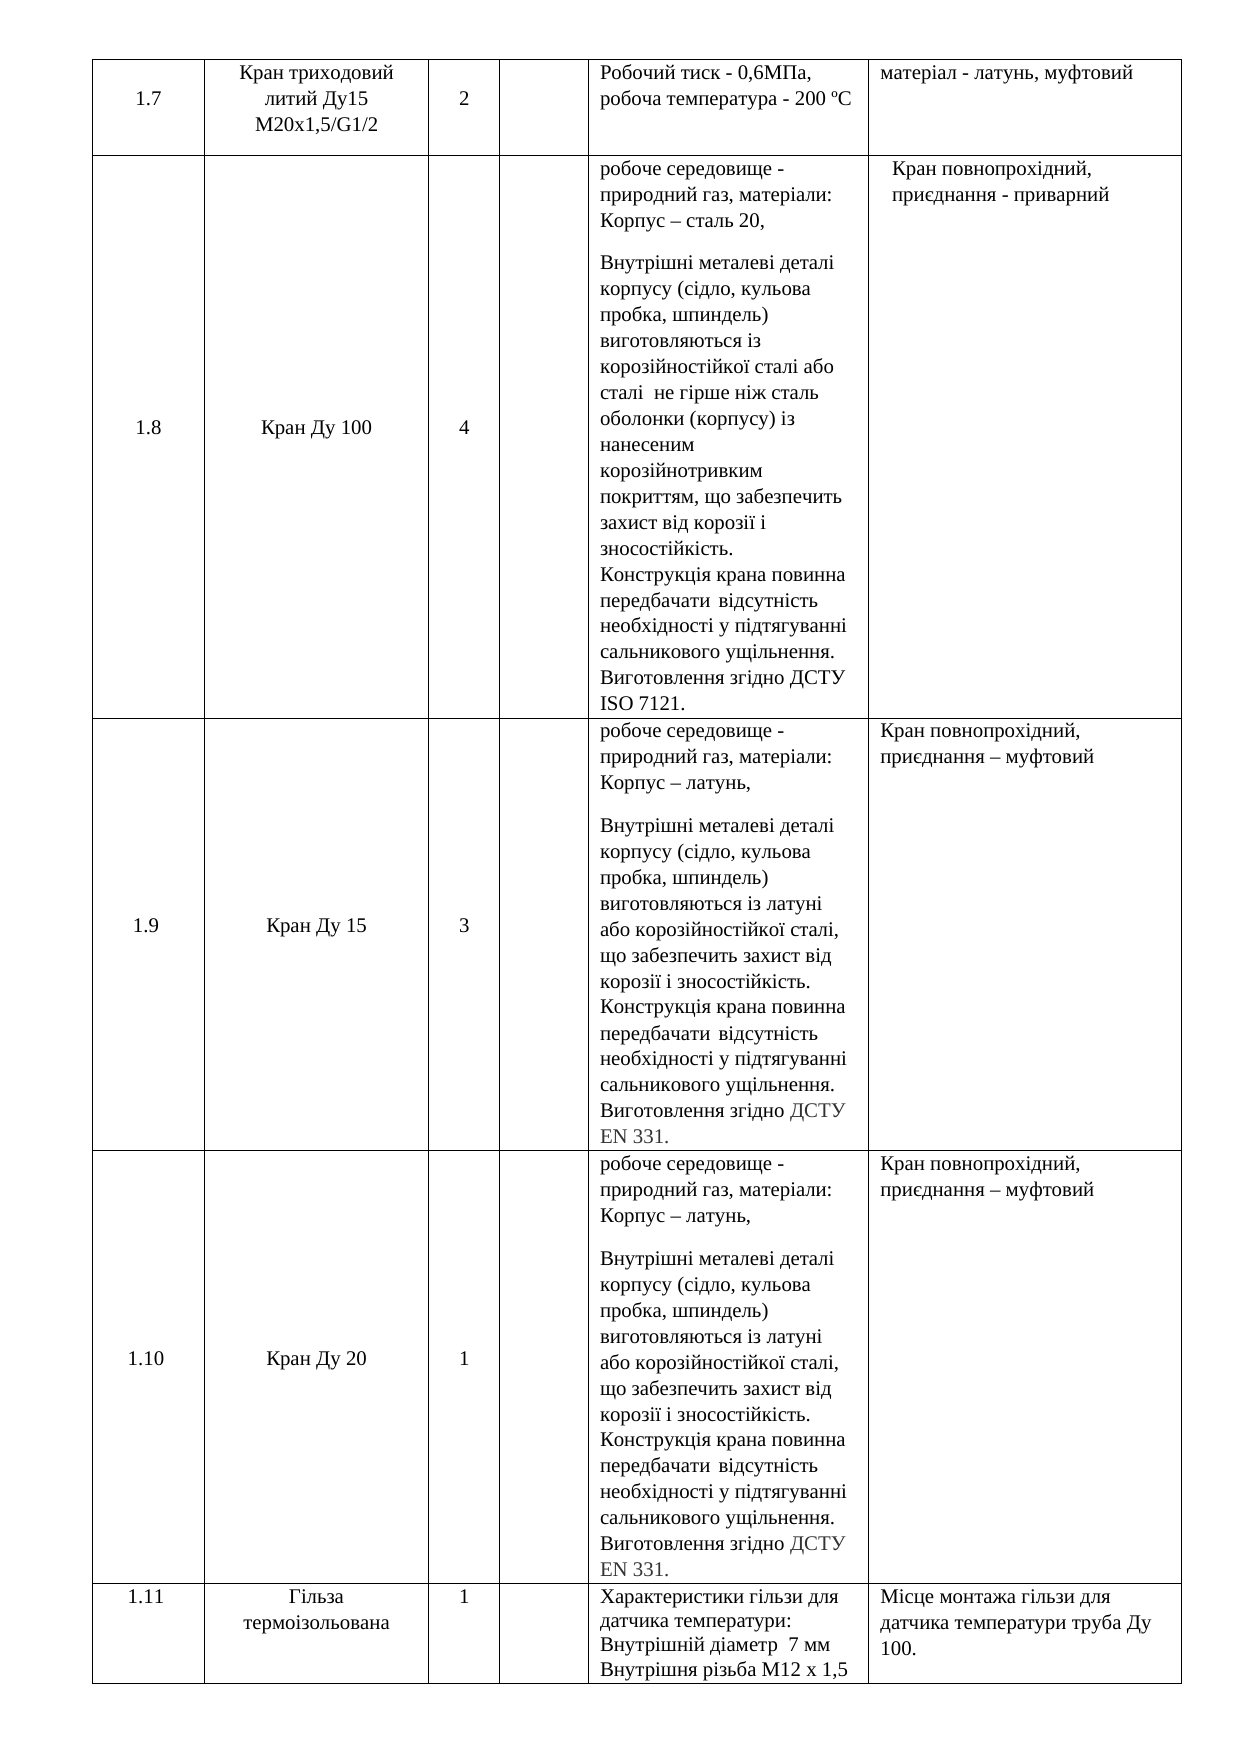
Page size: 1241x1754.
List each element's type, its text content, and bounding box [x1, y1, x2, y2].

table_cell Кран Ду 20 [205, 1151, 428, 1583]
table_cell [205, 1584, 428, 1683]
table_cell [500, 60, 588, 155]
table_cell Кран Ду 100 [205, 156, 428, 717]
table_cell 1 [429, 1151, 499, 1583]
table_cell робоче середовище - природний газ, матеріали: Корпус – латунь, Внутрішні металеві деталі корпусу (сідло, кульова пробка, шпиндель) виготовляються із латуні або корозійностійкої сталі, що забезпечить захист від корозії і зносостійкість. Конструкція крана повинна передбачати відсутність необхідності у підтягуванні сальникового ущільнення. Виготовлення згідно ДСТУ EN 331. [589, 719, 868, 1150]
table_cell 1.7 [93, 60, 204, 155]
table_cell 4 [429, 156, 499, 717]
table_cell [869, 1584, 1181, 1683]
table_cell 2 [429, 60, 499, 155]
table_cell 3 [429, 719, 499, 1150]
table_cell 1.8 [93, 156, 204, 717]
table_cell [500, 1151, 588, 1583]
table_cell Кран триходовий литий Ду15 M20x1,5/G1/2 [205, 60, 428, 155]
table_cell 1.9 [93, 719, 204, 1150]
table_cell Робочий тиск - 0,6МПа, робоча температура - 200 ºС [589, 60, 868, 155]
table_cell Кран Ду 15 [205, 719, 428, 1150]
table_cell 1.11 [93, 1584, 204, 1683]
table_cell робоче середовище - природний газ, матеріали: Корпус – латунь, Внутрішні металеві деталі корпусу (сідло, кульова пробка, шпиндель) виготовляються із латуні або корозійностійкої сталі, що забезпечить захист від корозії і зносостійкість. Конструкція крана повинна передбачати відсутність необхідності у підтягуванні сальникового ущільнення. Виготовлення згідно ДСТУ EN 331. [589, 1151, 868, 1583]
table_cell Кран повнопрохідний, приєднання - приварний [869, 156, 1181, 717]
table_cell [589, 1584, 868, 1683]
table_cell 1 [429, 1584, 499, 1683]
table_cell матеріал - латунь, муфтовий [869, 60, 1181, 155]
table_cell Кран повнопрохідний, приєднання – муфтовий [869, 1151, 1181, 1583]
table_cell [500, 1584, 588, 1683]
table_cell [500, 156, 588, 717]
table_cell [500, 719, 588, 1150]
table_cell Кран повнопрохідний, приєднання – муфтовий [869, 719, 1181, 1150]
table_cell 1.10 [93, 1151, 204, 1583]
table_cell робоче середовище - природний газ, матеріали: Корпус – сталь 20, Внутрішні металеві деталі корпусу (сідло, кульова пробка, шпиндель) виготовляються із корозійностійкої сталі або сталі не гірше ніж сталь оболонки (корпусу) із нанесеним корозійнотривким покриттям, що забезпечить захист від корозії і зносостійкість. Конструкція крана повинна передбачати відсутність необхідності у підтягуванні сальникового ущільнення. Виготовлення згідно ДСТУ ISO 7121. [589, 156, 868, 717]
